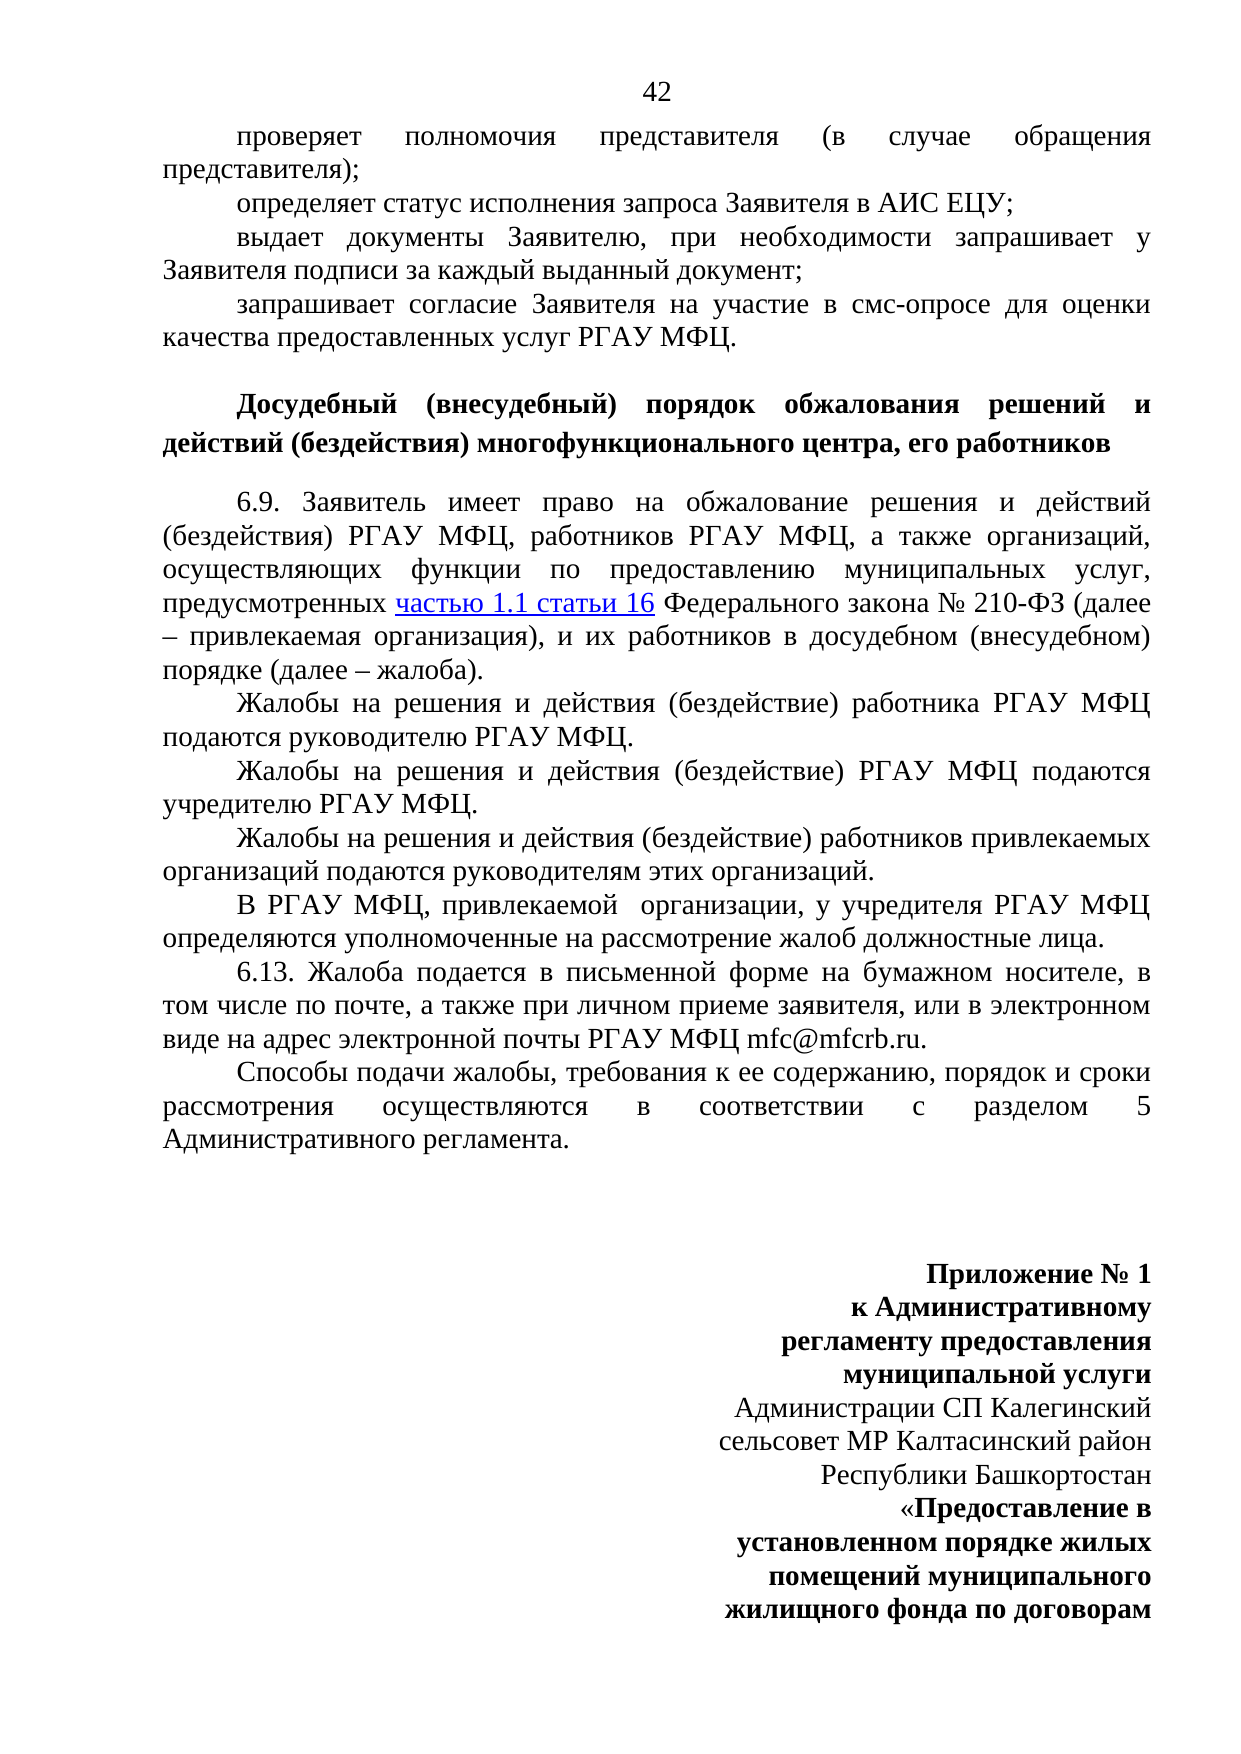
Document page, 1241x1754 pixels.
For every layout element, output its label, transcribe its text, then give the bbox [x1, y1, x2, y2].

text 6.9. Заявитель имеет право на обжалование решения и действий (бездействия) РГАУ МФЦ, работников РГАУ МФЦ, а также организаций, осуществляющих функции по предоставлению муниципальных услуг, предусмотренных частью 1.1 статьи 16 Федерального закона № 210-ФЗ (далее – привлекаемая организация), и их работников в досудебном (внесудебном) порядке (далее – жалоба). [162, 484, 1152, 686]
text Жалобы на решения и действия (бездействие) работника РГАУ МФЦ подаются руководителю РГАУ МФЦ. [162, 686, 1152, 753]
text Приложение № 1 [162, 1256, 1152, 1289]
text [694, 1491, 1152, 1625]
text к Административному регламенту предоставления муниципальной услуги [694, 1289, 1152, 1390]
text Способы подачи жалобы, требования к ее содержанию, порядок и сроки рассмотрения осуществляются в соответствии с разделом 5 Административного регламента. [162, 1054, 1152, 1155]
text Администрации СП Калегинский сельсовет МР Калтасинский район Республики Башкортостан [694, 1390, 1152, 1491]
text Жалобы на решения и действия (бездействие) работников привлекаемых организаций подаются руководителям этих организаций. [162, 820, 1152, 887]
text проверяет полномочия представителя (в случае обращения представителя); [162, 118, 1152, 185]
text 6.13. Жалоба подается в письменной форме на бумажном носителе, в том числе по почте, а также при личном приеме заявителя, или в электронном виде на адрес электронной почты РГАУ МФЦ mfc@mfcrb.ru. [162, 954, 1152, 1054]
text выдает документы Заявителю, при необходимости запрашивает у Заявителя подписи за каждый выданный документ; [162, 219, 1152, 286]
text определяет статус исполнения запроса Заявителя в АИС ЕЦУ; [162, 185, 1152, 219]
text Досудебный (внесудебный) порядок обжалования решений и действий (бездействия) многофункционального центра, его работников [162, 386, 1152, 458]
text запрашивает согласие Заявителя на участие в смс-опросе для оценки качества предоставленных услуг РГАУ МФЦ. [162, 286, 1152, 353]
text В РГАУ МФЦ, привлекаемой организации, у учредителя РГАУ МФЦ определяются уполномоченные на рассмотрение жалоб должностные лица. [162, 887, 1152, 954]
text Жалобы на решения и действия (бездействие) РГАУ МФЦ подаются учредителю РГАУ МФЦ. [162, 753, 1152, 820]
